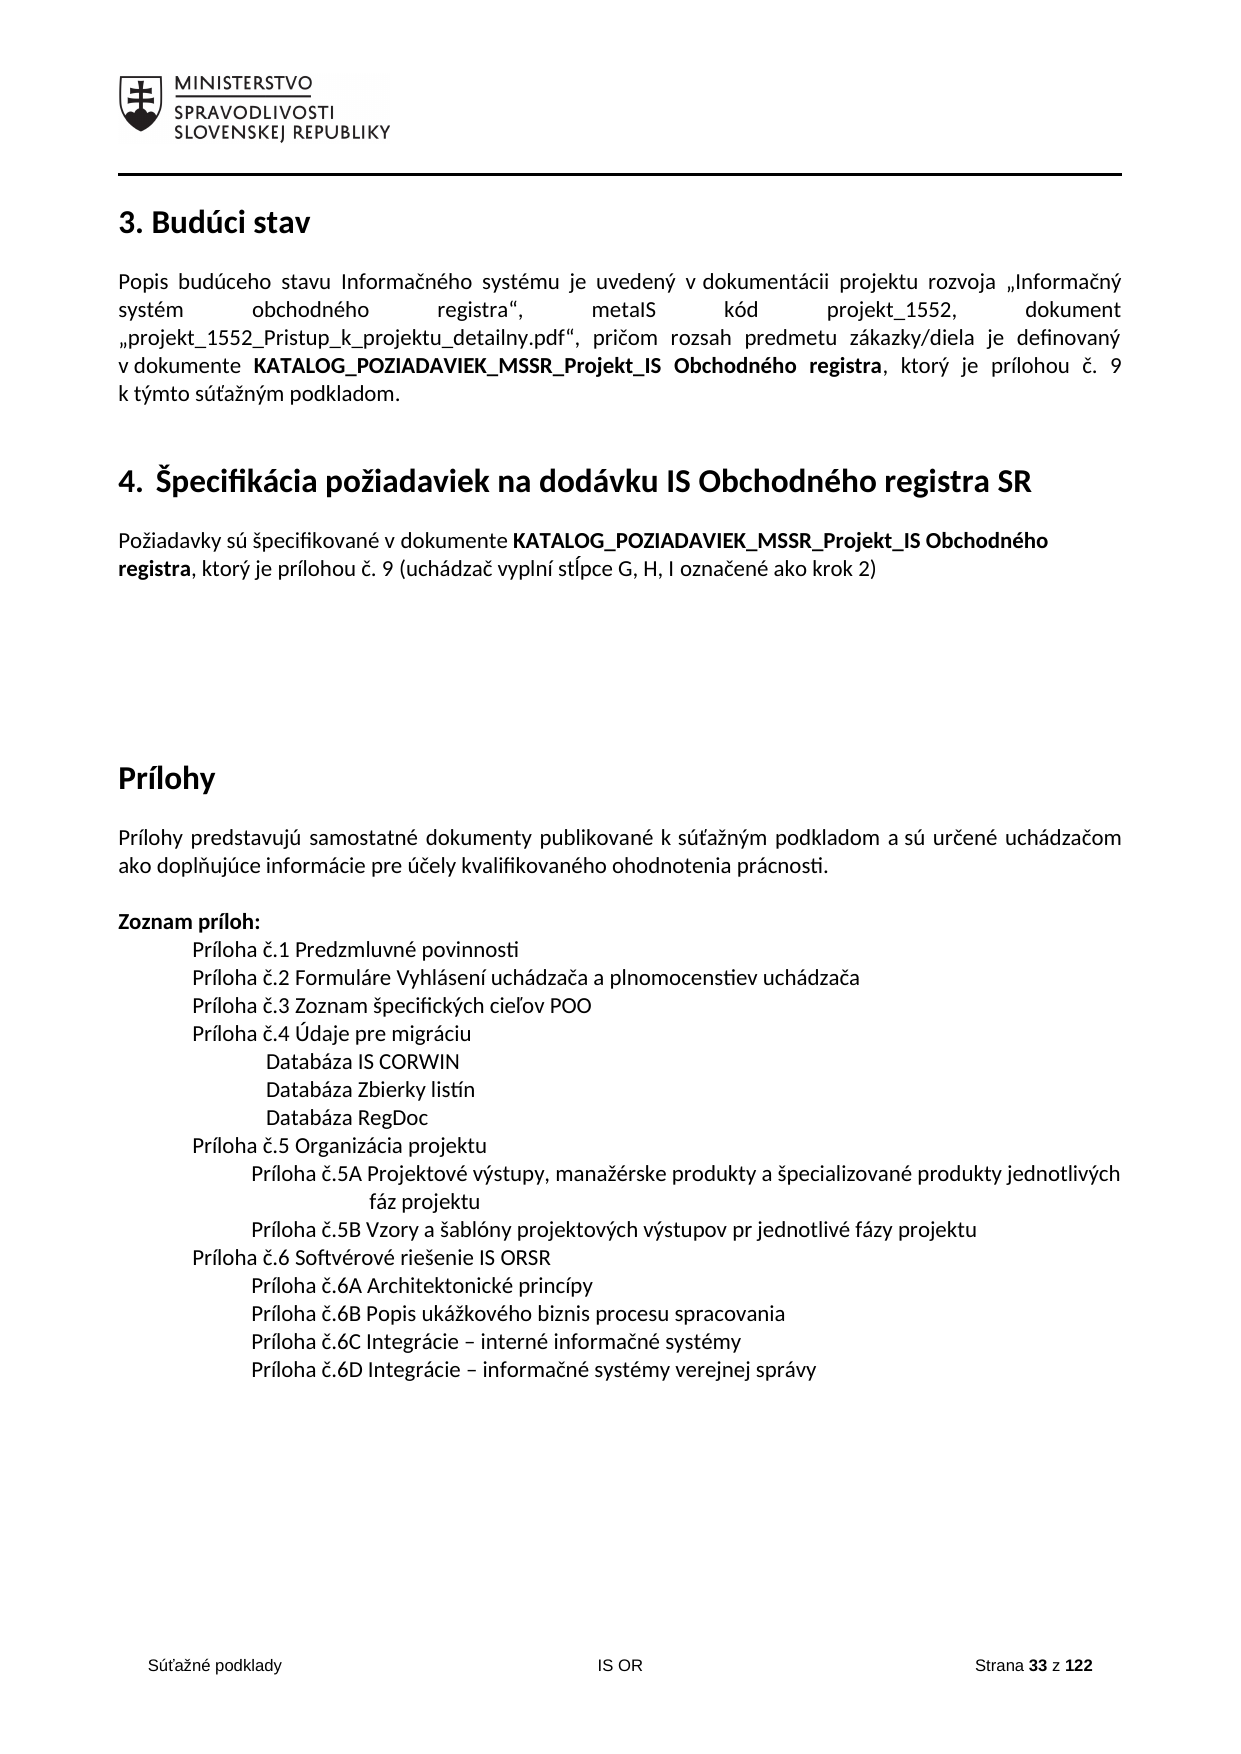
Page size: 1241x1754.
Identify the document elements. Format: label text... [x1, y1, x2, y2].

text Príloha č.6C Integrácie – interné informačné systémy [118, 1327, 1122, 1355]
text Databáza Zbierky listín [192, 1075, 1122, 1103]
text Príloha č.3 Zoznam špecifických cieľov POO [118, 991, 1122, 1019]
text Príloha č.5 Organizácia projektu [118, 1131, 1122, 1159]
subtitle Špecifikácia požiadaviek na dodávku IS Obchodného registra SR [118, 460, 1122, 501]
subtitle Prílohy [118, 757, 1122, 798]
text Príloha č.6B Popis ukážkového biznis procesu spracovania [118, 1299, 1122, 1327]
text Príloha č.2 Formuláre Vyhlásení uchádzača a plnomocenstiev uchádzača [118, 963, 1122, 991]
text Príloha č.6A Architektonické princípy [118, 1271, 1122, 1299]
subtitle 3. Budúci stav [118, 201, 1122, 242]
text Príloha č.1 Predzmluvné povinnosti [118, 935, 1122, 963]
text Príloha č.5A Projektové výstupy, manažérske produkty a špecializované produkty jednotlivých fáz projektu [251, 1159, 1122, 1215]
text Príloha č.6 Softvérové riešenie IS ORSR [118, 1243, 1122, 1271]
text Príloha č.5B Vzory a šablóny projektových výstupov pr jednotlivé fázy projektu [118, 1215, 1122, 1243]
text Príloha č.6D Integrácie – informačné systémy verejnej správy [118, 1355, 1122, 1383]
text Príloha č.4 Údaje pre migráciu [118, 1019, 1122, 1047]
text Prílohy predstavujú samostatné dokumenty publikované k súťažným podkladom a sú určené uchádzačom ako doplňujúce informácie pre účely kvalifikovaného ohodnotenia prácnosti. [118, 823, 1122, 879]
text Zoznam príloh: [118, 907, 1122, 935]
text Požiadavky sú špecifikované v dokumente KATALOG_POZIADAVIEK_MSSR_Projekt_IS Obchodného registra, ktorý je prílohou č. 9 (uchádzač vyplní stĺpce G, H, I označené ako krok 2) [118, 526, 1122, 582]
text Popis budúceho stavu Informačného systému je uvedený v dokumentácii projektu rozvoja „Informačný systém obchodného registra“, metaIS kód projekt_1552, dokument „projekt_1552_Pristup_k_projektu_detailny.pdf“, pričom rozsah predmetu zákazky/diela je definovaný v dokumente KATALOG_POZIADAVIEK_MSSR_Projekt_IS Obchodného registra, ktorý je prílohou č. 9 k týmto súťažným podkladom. [118, 267, 1122, 407]
text Databáza IS CORWIN [192, 1047, 1122, 1075]
picture [118, 73, 390, 144]
text Databáza RegDoc [192, 1103, 1122, 1131]
